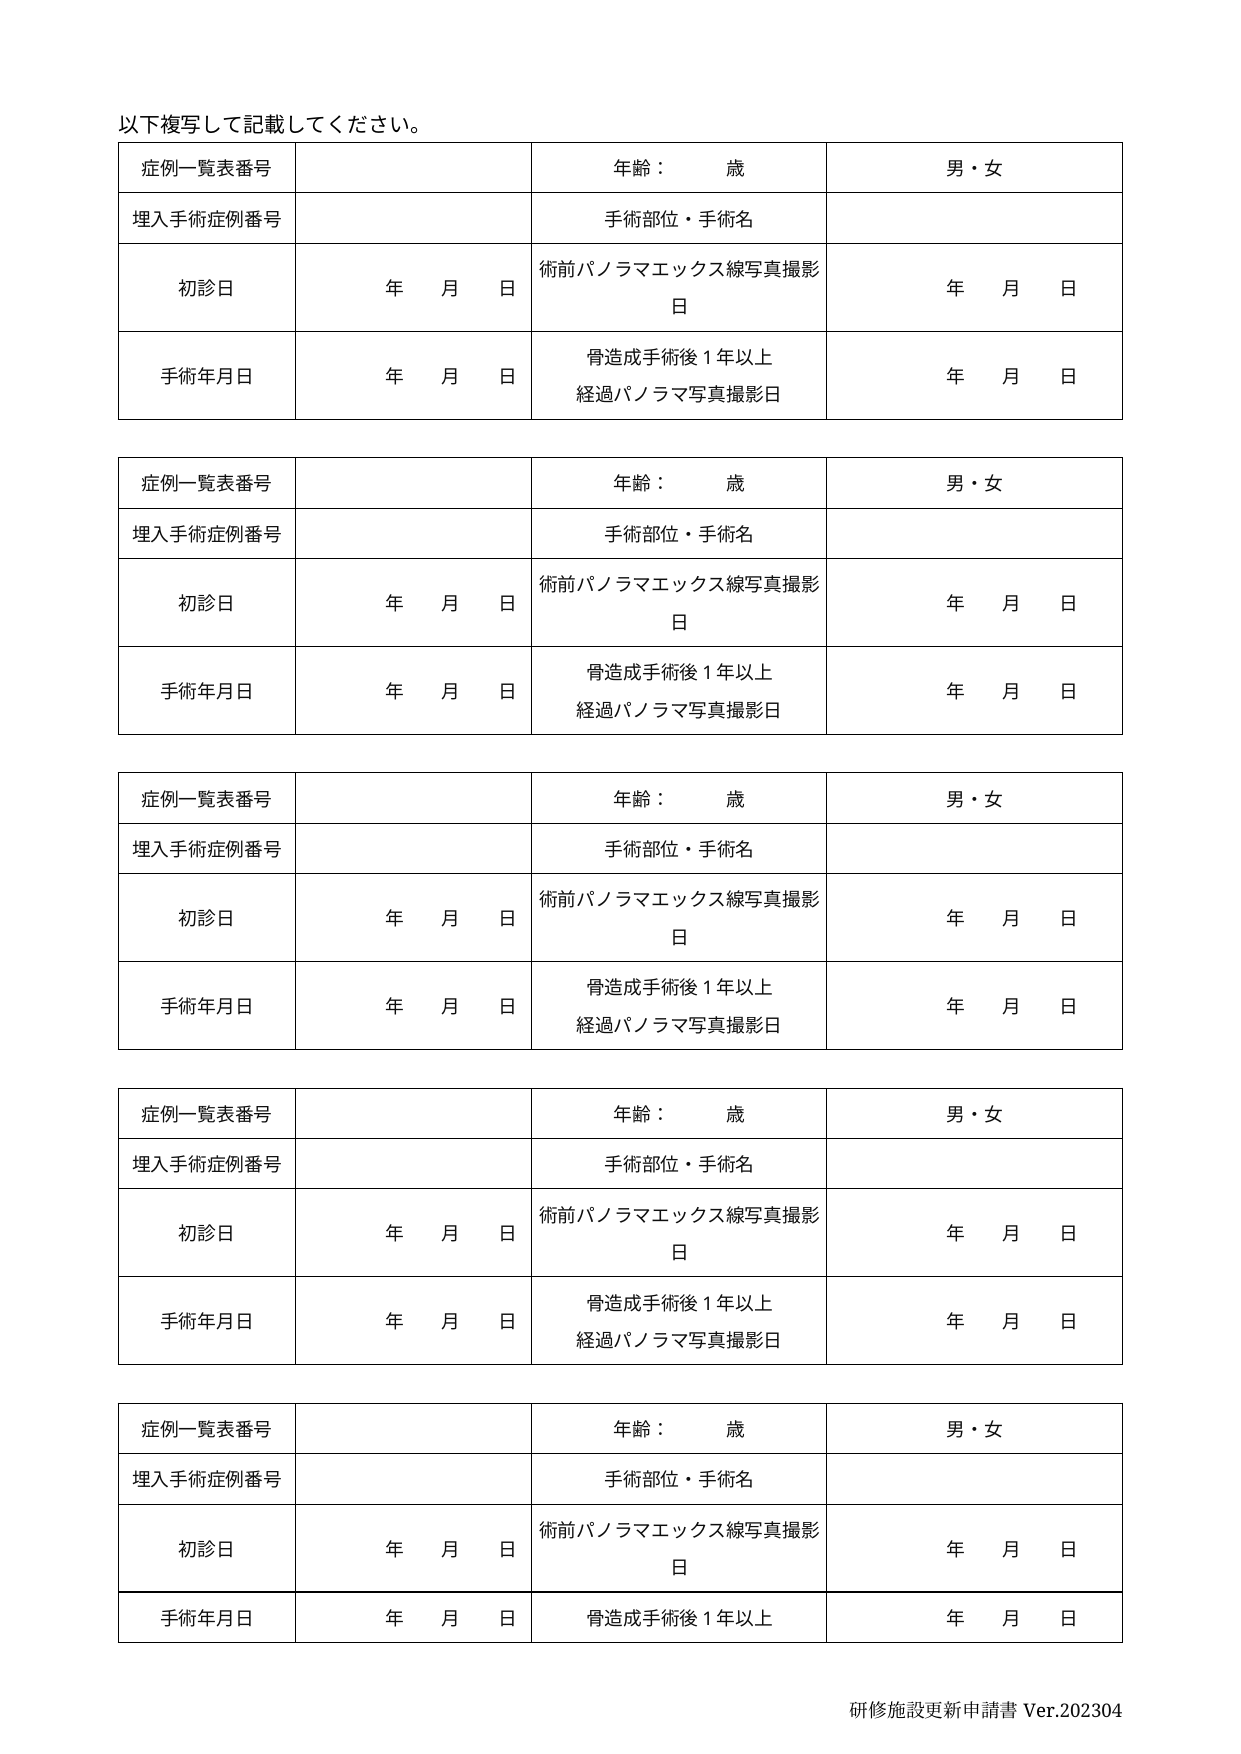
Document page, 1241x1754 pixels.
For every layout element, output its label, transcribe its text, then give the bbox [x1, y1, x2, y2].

table_header [296, 1089, 531, 1138]
table_header 男・女 [827, 143, 1122, 192]
table_cell 初診日 [119, 874, 295, 961]
table_cell [296, 509, 531, 558]
table_cell 年 月 日 [827, 1189, 1122, 1276]
text 以下複写して記載してください。 [118, 104, 1122, 142]
table_header 症例一覧表番号 [119, 458, 295, 507]
table_cell 年 月 日 [827, 332, 1122, 418]
table_cell 埋入手術症例番号 [119, 1454, 295, 1503]
table_cell 初診日 [119, 1189, 295, 1276]
table_cell 年 月 日 [296, 647, 531, 734]
table_cell 年 月 日 [827, 647, 1122, 734]
table_cell 初診日 [119, 559, 295, 646]
table_header 年齢： 歳 [532, 458, 826, 507]
table_header 症例一覧表番号 [119, 1404, 295, 1453]
table_header [296, 458, 531, 507]
table_cell 術前パノラマエックス線写真撮影日 [532, 1505, 826, 1591]
table_cell 年 月 日 [827, 962, 1122, 1049]
table_header [296, 1404, 531, 1453]
table_header [296, 143, 531, 192]
table_header 年齢： 歳 [532, 1089, 826, 1138]
table_cell 手術部位・手術名 [532, 1139, 826, 1188]
table_header 男・女 [827, 458, 1122, 507]
table_cell 骨造成手術後1年以上 経過パノラマ写真撮影日 [532, 1277, 826, 1364]
table_cell 年 月 日 [296, 1189, 531, 1276]
table_header 男・女 [827, 1089, 1122, 1138]
table_cell [296, 1454, 531, 1503]
table_cell 年 月 日 [827, 559, 1122, 646]
table_cell 術前パノラマエックス線写真撮影日 [532, 559, 826, 646]
table_cell 年 月 日 [296, 244, 531, 331]
table_cell 埋入手術症例番号 [119, 1139, 295, 1188]
table_cell 手術部位・手術名 [532, 193, 826, 243]
table_cell 骨造成手術後1年以上 経過パノラマ写真撮影日 [532, 962, 826, 1049]
table_cell 術前パノラマエックス線写真撮影日 [532, 1189, 826, 1276]
table_cell [296, 824, 531, 873]
table_cell 術前パノラマエックス線写真撮影日 [532, 244, 826, 331]
table_header 年齢： 歳 [532, 143, 826, 192]
table_cell 骨造成手術後1年以上 経過パノラマ写真撮影日 [532, 647, 826, 734]
table_cell 年 月 日 [827, 1593, 1122, 1642]
table_cell [296, 193, 531, 243]
table_cell 年 月 日 [827, 1277, 1122, 1364]
table_cell 手術部位・手術名 [532, 1454, 826, 1503]
table_header 男・女 [827, 773, 1122, 823]
table_cell [827, 1454, 1122, 1503]
table_cell 年 月 日 [296, 1505, 531, 1591]
table_cell 初診日 [119, 244, 295, 331]
table_cell [827, 509, 1122, 558]
table_header 症例一覧表番号 [119, 143, 295, 192]
table_cell 年 月 日 [296, 559, 531, 646]
table_cell 手術年月日 [119, 1593, 295, 1642]
table_header 症例一覧表番号 [119, 773, 295, 823]
table_cell 手術年月日 [119, 1277, 295, 1364]
table_cell 年 月 日 [827, 1505, 1122, 1591]
table_header 年齢： 歳 [532, 1404, 826, 1453]
table_cell 手術年月日 [119, 332, 295, 418]
table_cell 手術年月日 [119, 962, 295, 1049]
table_cell 骨造成手術後1年以上 経過パノラマ写真撮影日 [532, 332, 826, 418]
table_header 男・女 [827, 1404, 1122, 1453]
table_cell 年 月 日 [296, 1277, 531, 1364]
table_cell 年 月 日 [296, 962, 531, 1049]
table_cell [827, 193, 1122, 243]
table_cell 年 月 日 [296, 332, 531, 418]
table_cell 手術年月日 [119, 647, 295, 734]
table_cell 術前パノラマエックス線写真撮影日 [532, 874, 826, 961]
table_header 年齢： 歳 [532, 773, 826, 823]
table_header 症例一覧表番号 [119, 1089, 295, 1138]
table_cell 埋入手術症例番号 [119, 824, 295, 873]
table_cell [827, 1139, 1122, 1188]
table_cell 年 月 日 [296, 1593, 531, 1642]
table_cell 初診日 [119, 1505, 295, 1591]
table_cell 年 月 日 [827, 874, 1122, 961]
table_cell [827, 824, 1122, 873]
table_header [296, 773, 531, 823]
table_cell 埋入手術症例番号 [119, 193, 295, 243]
table_cell 年 月 日 [827, 244, 1122, 331]
table_cell 埋入手術症例番号 [119, 509, 295, 558]
table_cell [296, 1139, 531, 1188]
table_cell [532, 1593, 826, 1642]
table_cell 年 月 日 [296, 874, 531, 961]
table_cell 手術部位・手術名 [532, 824, 826, 873]
table_cell 手術部位・手術名 [532, 509, 826, 558]
